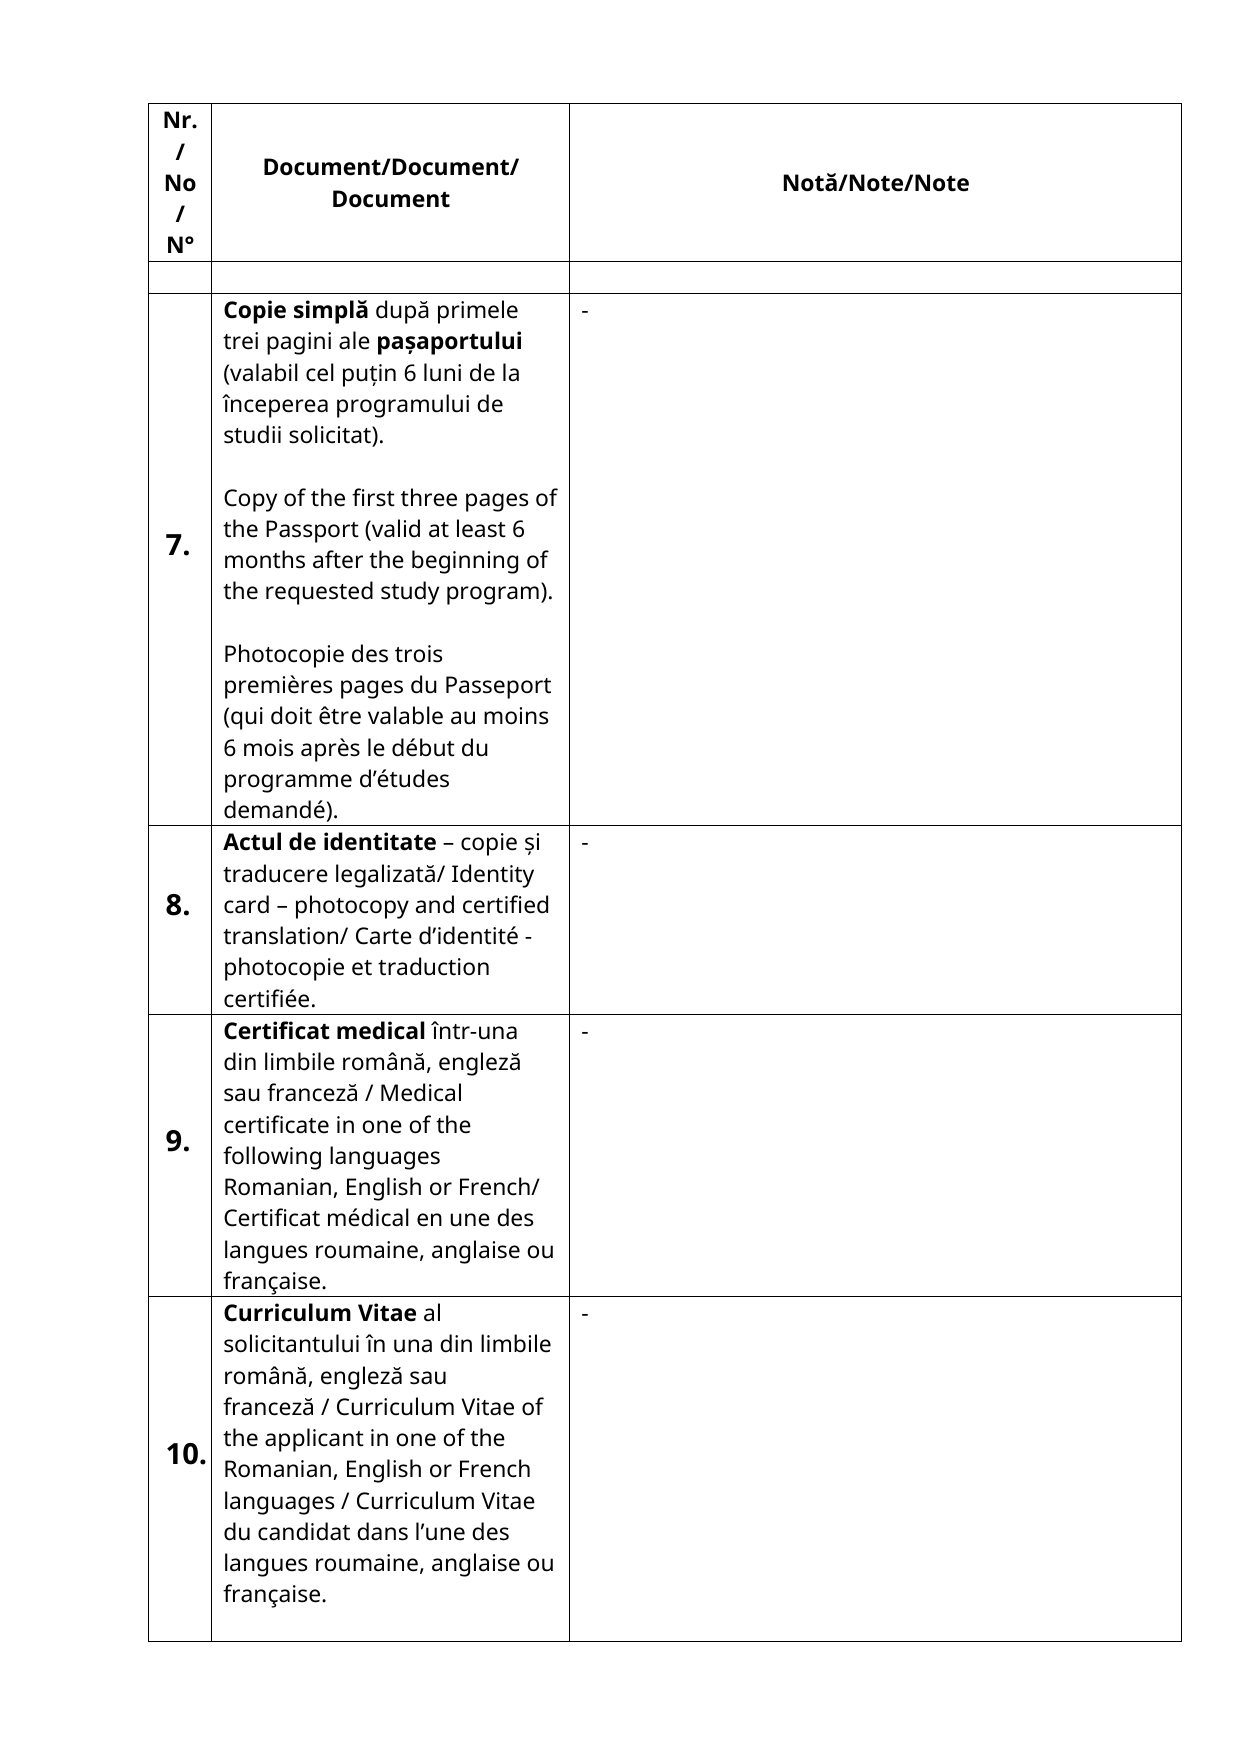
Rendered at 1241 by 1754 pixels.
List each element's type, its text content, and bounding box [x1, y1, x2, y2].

table_header Notă/Note/Note [570, 104, 1181, 261]
table_cell - [570, 1015, 1181, 1296]
table_header Nr./ No/ N° [149, 104, 211, 261]
table_cell - [570, 294, 1181, 825]
table_cell - [570, 262, 1181, 293]
table_cell Actul de identitate – copie și traducere legalizată/ Identity card – photocopy and certified translation/ Carte d’identité - photocopie et traduction certifiée. [212, 826, 569, 1014]
table_cell [149, 262, 211, 293]
table_cell [149, 1015, 211, 1296]
table_cell Copie simplă după primele trei pagini ale pașaportului (valabil cel puțin 6 luni de la începerea programului de studii solicitat). Copy of the first three pages of the Passport (valid at least 6 months after the beginning of the requested study program). Photocopie des trois premières pages du Passeport (qui doit être valable au moins 6 mois après le début du programme d’études demandé). [212, 294, 569, 825]
table_cell - [570, 826, 1181, 1014]
table_cell [149, 826, 211, 1014]
table_header Document/Document/Document [212, 104, 569, 261]
table_cell [149, 1297, 211, 1641]
table_cell - [570, 1297, 1181, 1641]
table_cell [149, 294, 211, 825]
table_cell Curriculum Vitae al solicitantului în una din limbile română, engleză sau franceză / Curriculum Vitae of the applicant in one of the Romanian, English or French languages / Curriculum Vitae du candidat dans l’une des langues roumaine, anglaise ou française. [212, 1297, 569, 1641]
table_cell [212, 262, 569, 293]
table_cell Certificat medical într-una din limbile română, engleză sau franceză / Medical certificate in one of the following languages Romanian, English or French/ Certificat médical en une des langues roumaine, anglaise ou française. [212, 1015, 569, 1296]
